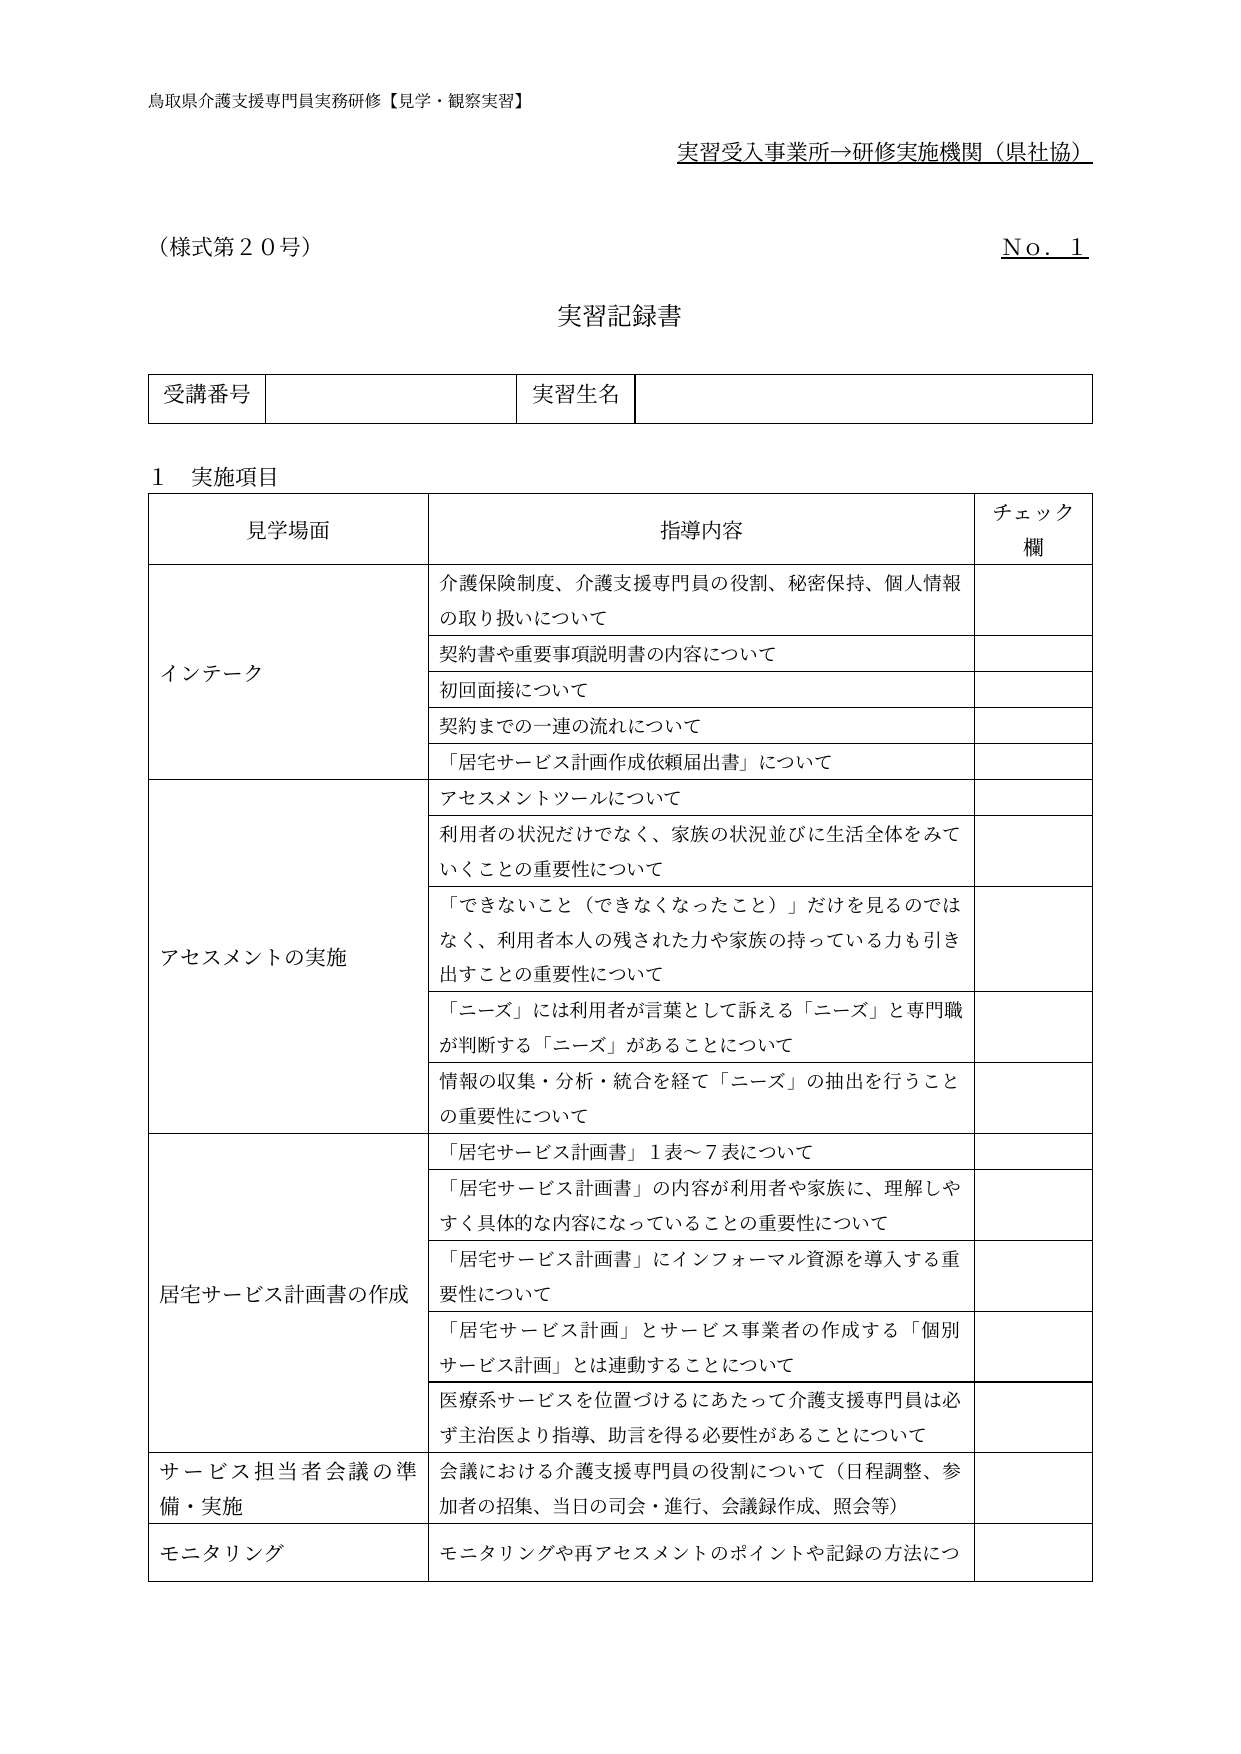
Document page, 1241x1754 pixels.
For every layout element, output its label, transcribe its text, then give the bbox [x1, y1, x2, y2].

table_cell [975, 1170, 1092, 1240]
table_cell [975, 672, 1092, 707]
table_cell 利用者の状況だけでなく、家族の状況並びに生活全体をみていくことの重要性について [429, 816, 974, 886]
table_cell モニタリング [149, 1524, 428, 1581]
table_cell [975, 1241, 1092, 1311]
table_cell 「居宅サービス計画作成依頼届出書」について [429, 744, 974, 779]
table_cell アセスメントの実施 [149, 780, 428, 1133]
table_cell 「居宅サービス計画書」の内容が利用者や家族に、理解しやすく具体的な内容になっていることの重要性について [429, 1170, 974, 1240]
table_cell 情報の収集・分析・統合を経て「ニーズ」の抽出を行うことの重要性について [429, 1063, 974, 1133]
table_header [636, 375, 1092, 422]
table_cell 初回面接について [429, 672, 974, 707]
text 実習記録書 [148, 279, 1092, 349]
table_cell 居宅サービス計画書の作成 [149, 1134, 428, 1452]
text １ 実施項目 [148, 458, 1092, 493]
table_cell [975, 1383, 1092, 1452]
table_cell [975, 816, 1092, 886]
table_header 受講番号 [149, 375, 265, 422]
table_cell [975, 1063, 1092, 1133]
table_cell 契約までの一連の流れについて [429, 708, 974, 743]
table_cell [975, 1134, 1092, 1169]
table_cell [975, 1312, 1092, 1381]
table_cell アセスメントツールについて [429, 780, 974, 815]
table_cell [975, 887, 1092, 991]
table_cell インテーク [149, 565, 428, 779]
table_header [266, 375, 516, 422]
table_cell [975, 1453, 1092, 1523]
table_cell 「居宅サービス計画書」１表～７表について [429, 1134, 974, 1169]
text （様式第２０号） Ｎｏ．１ [148, 229, 1092, 263]
table_cell 「居宅サービス計画書」にインフォーマル資源を導入する重要性について [429, 1241, 974, 1311]
table_cell 医療系サービスを位置づけるにあたって介護支援専門員は必ず主治医より指導、助言を得る必要性があることについて [429, 1383, 974, 1452]
table_cell [975, 992, 1092, 1062]
table_cell サービス担当者会議の準備・実施 [149, 1453, 428, 1523]
table_cell [975, 565, 1092, 635]
table_cell [975, 744, 1092, 779]
table_header 見学場面 [149, 494, 428, 564]
table_cell [975, 780, 1092, 815]
table_cell 契約書や重要事項説明書の内容について [429, 636, 974, 671]
table_cell 「できないこと（できなくなったこと）」だけを見るのではなく、利用者本人の残された力や家族の持っている力も引き出すことの重要性について [429, 887, 974, 991]
table_cell [975, 1524, 1092, 1581]
table_cell 「ニーズ」には利用者が言葉として訴える「ニーズ」と専門職が判断する「ニーズ」があることについて [429, 992, 974, 1062]
table_header チェック欄 [975, 494, 1092, 564]
table_header 実習生名 [517, 375, 634, 422]
table_cell 「居宅サービス計画」とサービス事業者の作成する「個別サービス計画」とは連動することについて [429, 1312, 974, 1381]
table_cell [975, 636, 1092, 671]
table_header 指導内容 [429, 494, 974, 564]
table_cell 介護保険制度、介護支援専門員の役割、秘密保持、個人情報の取り扱いについて [429, 565, 974, 635]
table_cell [429, 1524, 974, 1581]
table_cell 会議における介護支援専門員の役割について（日程調整、参加者の招集、当日の司会・進行、会議録作成、照会等） [429, 1453, 974, 1523]
table_cell [975, 708, 1092, 743]
